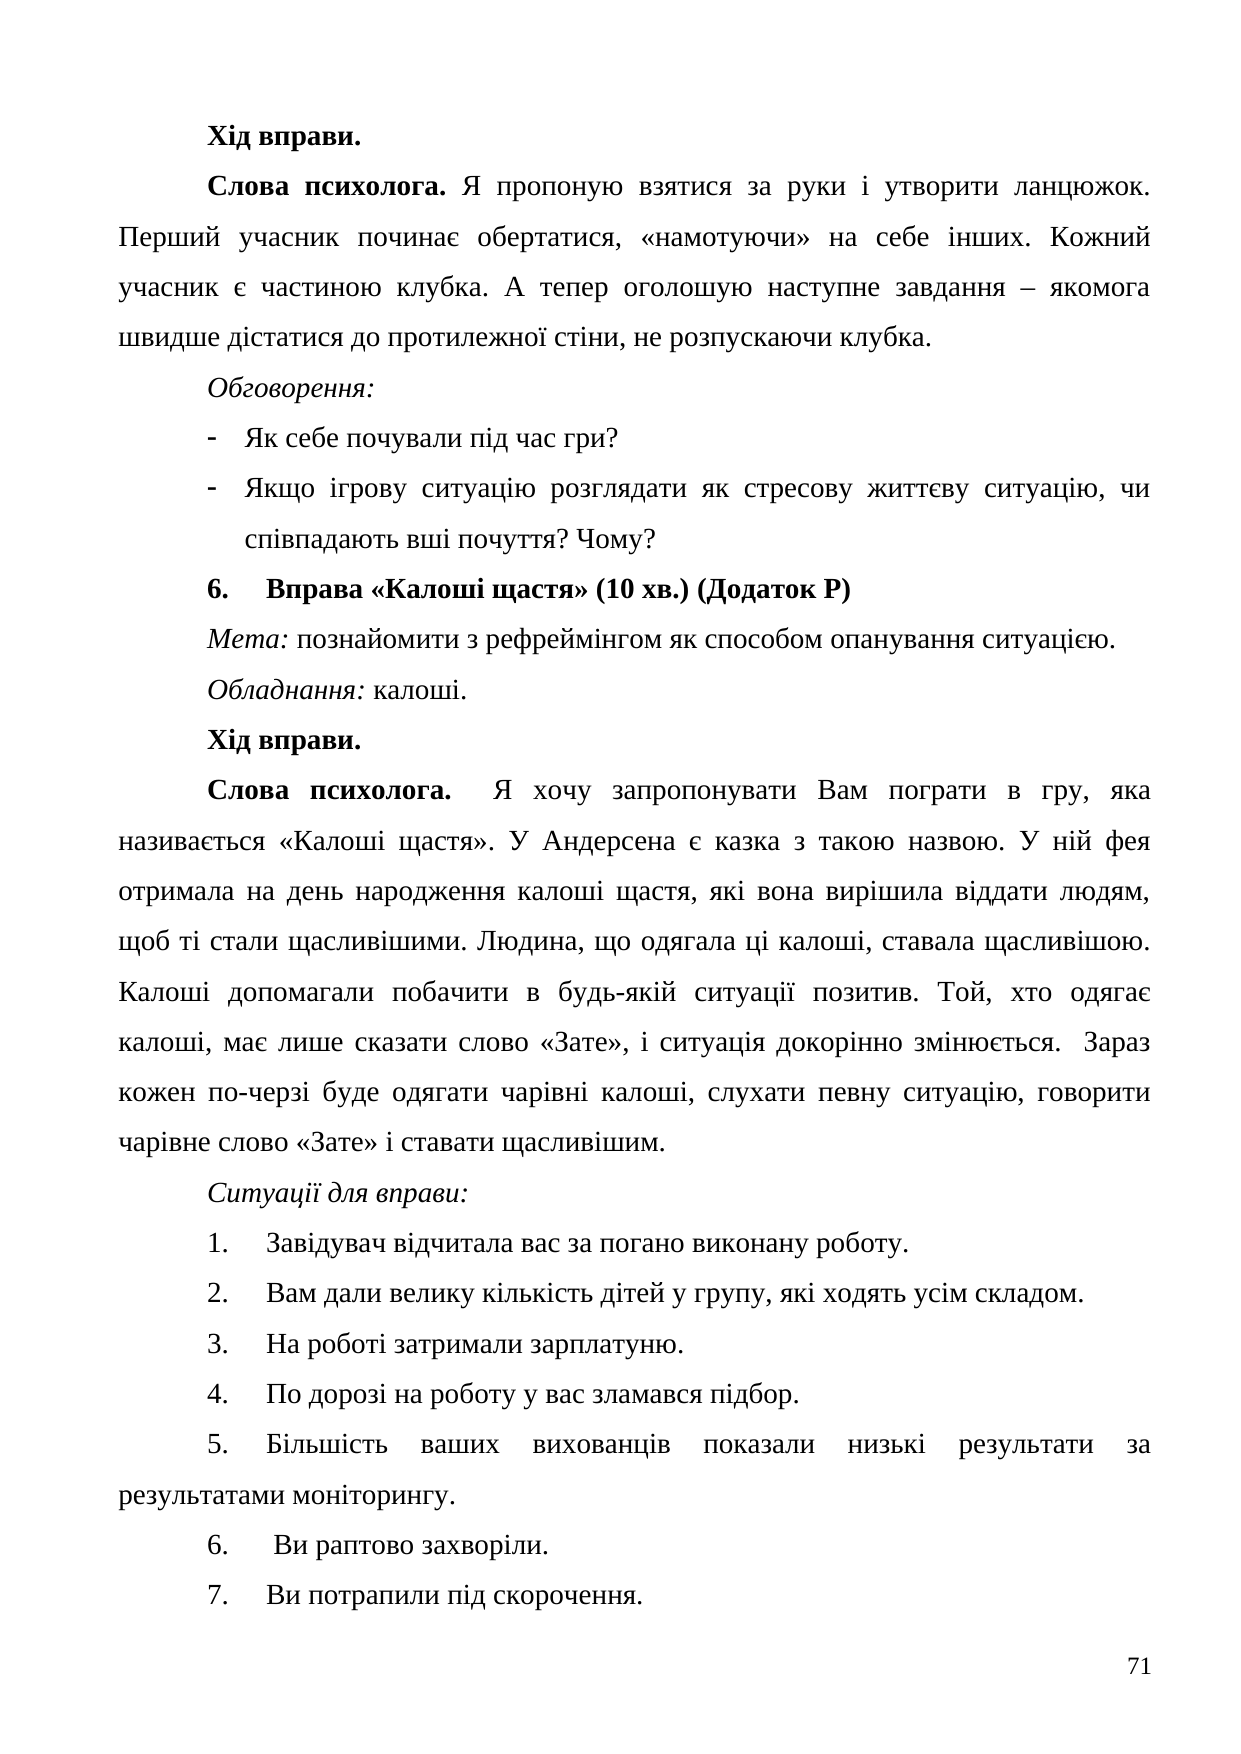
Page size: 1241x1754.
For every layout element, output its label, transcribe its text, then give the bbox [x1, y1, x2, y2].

list Ви потрапили під скорочення. [118, 1577, 1152, 1611]
text Ситуації для вправи: [118, 1175, 1152, 1208]
text Мета: познайомити з рефреймінгом як способом опанування ситуацією. [118, 621, 1152, 655]
text Слова психолога. Я хочу запропонувати Вам пограти в гру, яка називається «Калоші щастя». У Андерсена є казка з такою назвою. У ній фея отримала на день народження калоші щастя, які вона вирішила віддати людям, щоб ті стали щасливішими. Людина, що одягала ці калоші, ставала щасливішою. Калоші допомагали побачити в будь-якій ситуації позитив. Той, хто одягає калоші, має лише сказати слово «Зате», і ситуація докорінно змінюється. Зараз кожен по-черзі буде одягати чарівні калоші, слухати певну ситуацію, говорити чарівне слово «Зате» і ставати щасливішим. [118, 772, 1152, 1158]
text Хід вправи. [118, 722, 1152, 756]
list Завідувач відчитала вас за погано виконану роботу. [118, 1225, 1152, 1259]
list По дорозі на роботу у вас зламався підбор. [118, 1376, 1152, 1410]
list На роботі затримали зарплатуню. [118, 1326, 1152, 1359]
list Якщо ігрову ситуацію розглядати як стресову життєву ситуацію, чи співпадають вші почуття? Чому? [207, 470, 1152, 554]
text Слова психолога. Я пропоную взятися за руки і утворити ланцюжок. Перший учасник починає обертатися, «намотуючи» на себе інших. Кожний учасник є частиною клубка. А тепер оголошую наступне завдання – якомога швидше дістатися до протилежної стіни, не розпускаючи клубка. [118, 168, 1152, 353]
list Вправа «Калоші щастя» (10 хв.) (Додаток Р) [118, 571, 1152, 605]
text Обладнання: калоші. [118, 672, 1152, 705]
text Хід вправи. [118, 118, 1152, 152]
text Обговорення: [118, 370, 1152, 403]
list Як себе почували під час гри? [207, 420, 1152, 454]
list Більшість ваших вихованців показали низькі результати за результатами моніторингу. [118, 1426, 1152, 1510]
list Вам дали велику кількість дітей у групу, які ходять усім складом. [118, 1276, 1152, 1309]
list Ви раптово захворіли. [118, 1527, 1152, 1561]
